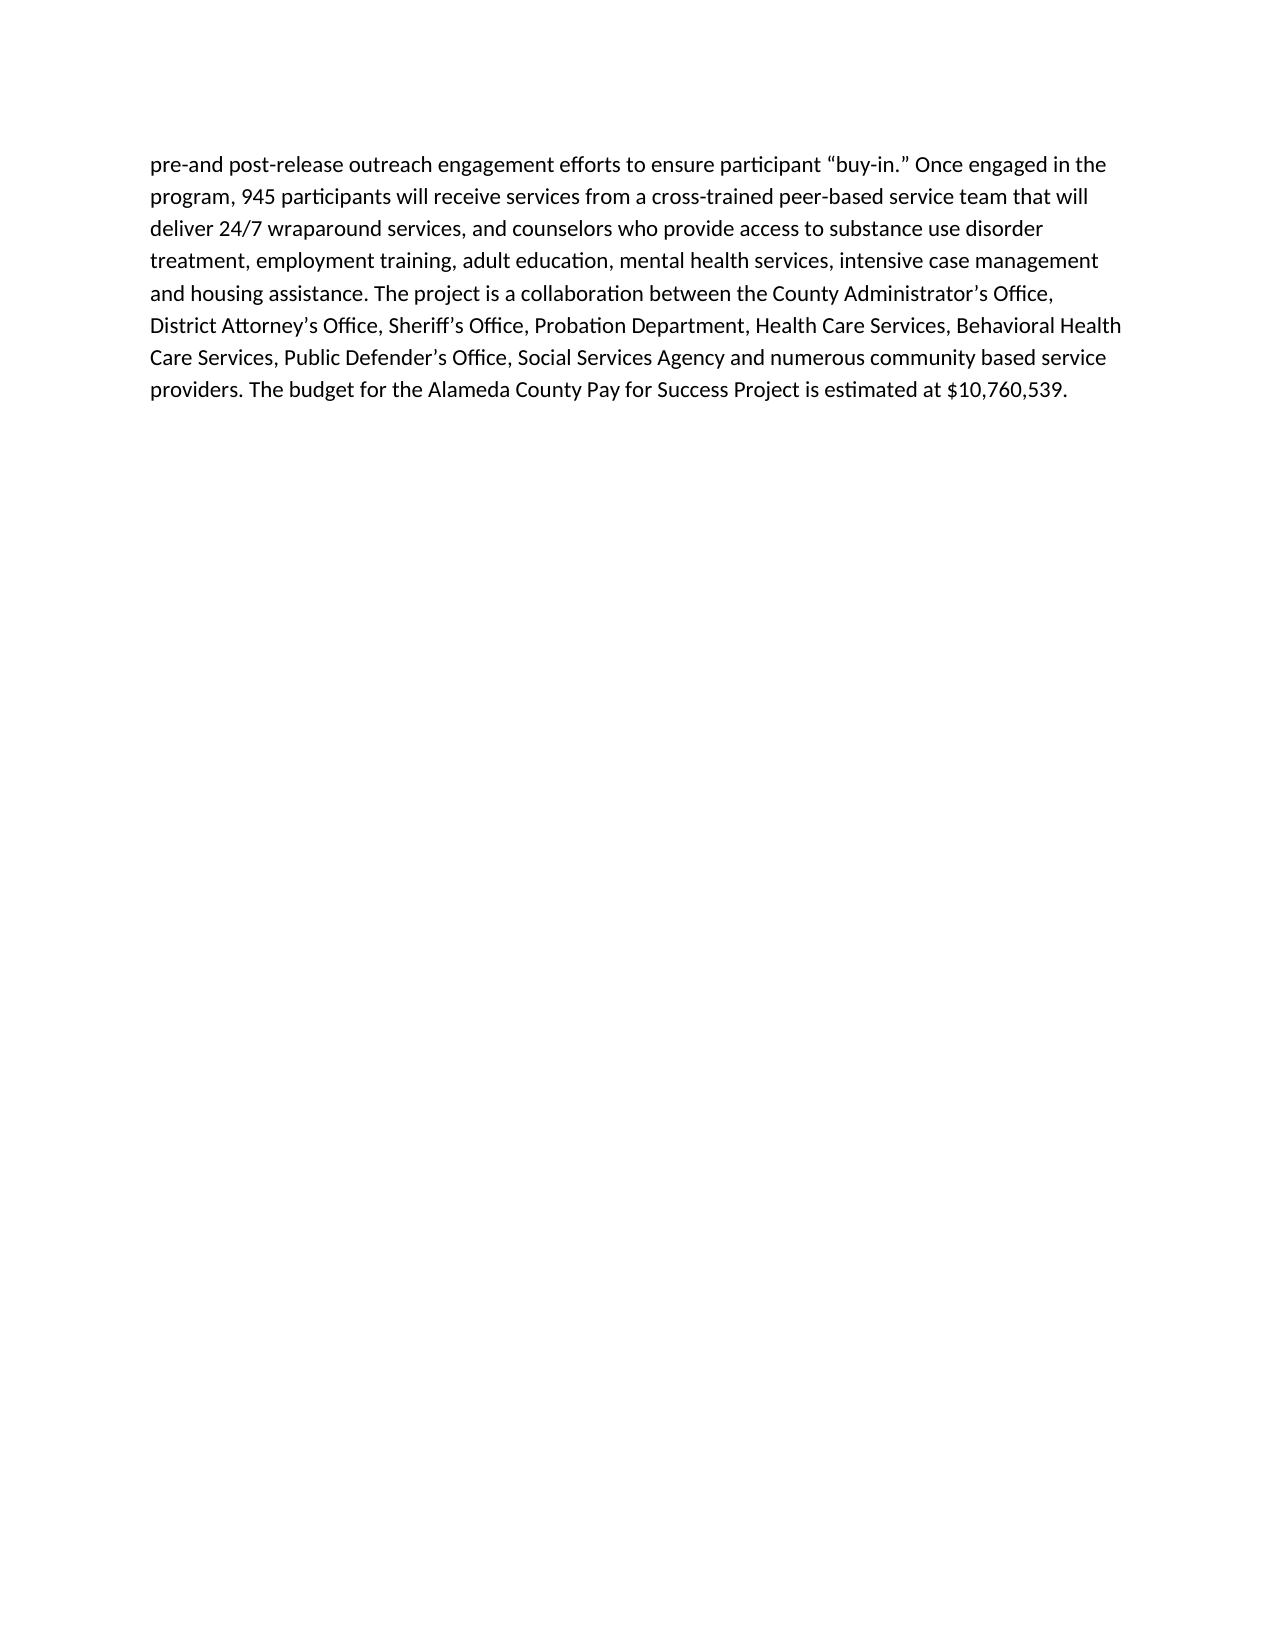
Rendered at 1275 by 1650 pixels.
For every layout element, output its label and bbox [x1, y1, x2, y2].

text [150, 150, 1125, 403]
